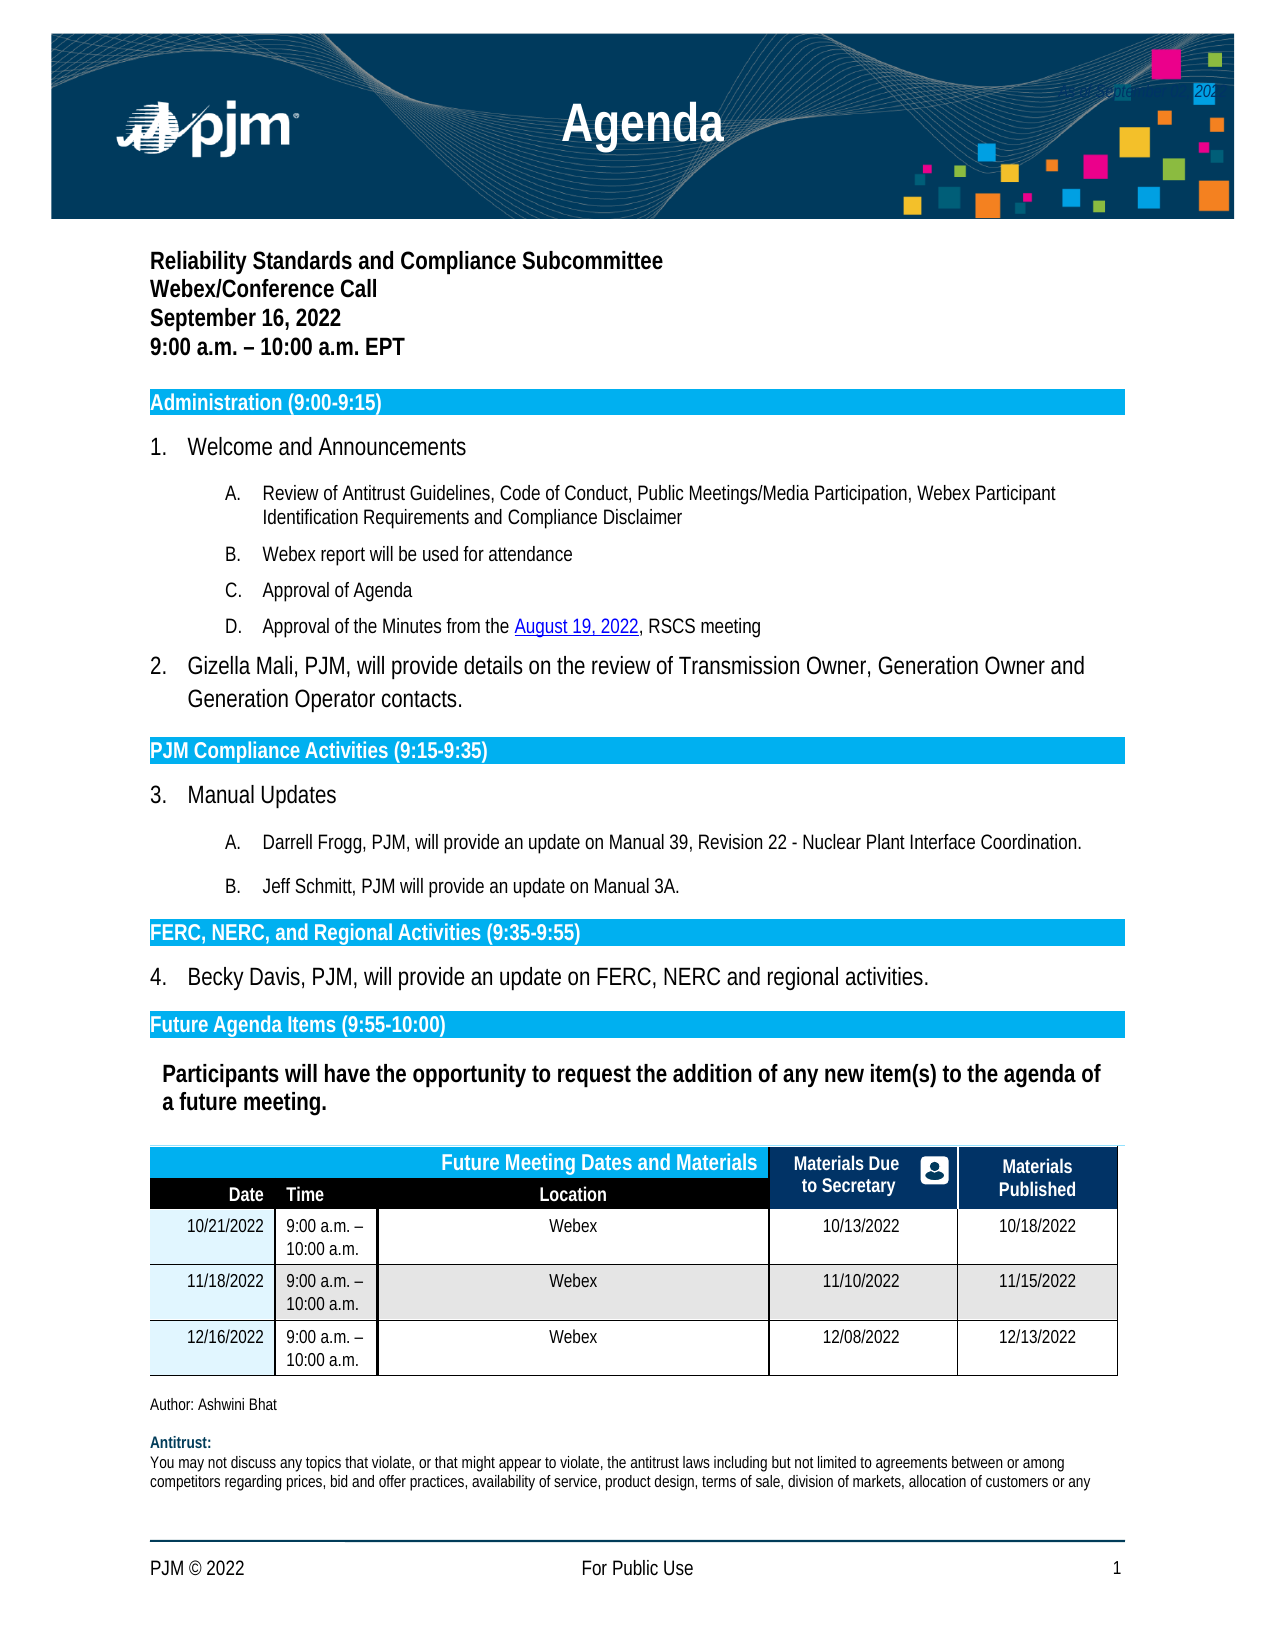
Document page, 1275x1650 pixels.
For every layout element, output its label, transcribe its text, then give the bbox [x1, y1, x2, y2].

table_header Future Meeting Dates and Materials [150, 1147, 768, 1178]
table_cell 11/15/2022 [958, 1265, 1117, 1319]
table_header Participants will have the opportunity to request the addition of any new item(s) to the agenda of a future meeting. [150, 1054, 1125, 1144]
table_header Materials Published [959, 1147, 1117, 1209]
table_cell 11/10/2022 [770, 1265, 957, 1319]
table_cell Location [379, 1179, 768, 1209]
subtitle Jeff Schmitt, PJM will provide an update on Manual 3A. [225, 874, 1125, 898]
table_cell Time [276, 1179, 376, 1209]
subtitle Administration (9:00-9:15) [150, 389, 1125, 415]
subtitle Becky Davis, PJM, will provide an update on FERC, NERC and regional activities. [150, 962, 1125, 991]
table_cell 9:00 a.m. – 10:00 a.m. [276, 1321, 376, 1375]
text Webex/Conference Call [150, 274, 1125, 303]
table_cell 12/16/2022 [150, 1321, 274, 1375]
table_cell 9:00 a.m. – 10:00 a.m. [276, 1210, 376, 1264]
table_cell 12/13/2022 [958, 1321, 1117, 1375]
subtitle Future Agenda Items (9:55-10:00) [150, 1011, 1125, 1038]
table_cell 12/08/2022 [770, 1321, 957, 1375]
subtitle PJM Compliance Activities (9:15-9:35) [150, 737, 1125, 764]
table_cell 11/18/2022 [150, 1265, 274, 1319]
table_cell Webex [379, 1265, 768, 1319]
picture [51, 32, 1235, 219]
list Approval of Agenda [225, 578, 1125, 602]
table_cell 9:00 a.m. – 10:00 a.m. [276, 1265, 376, 1319]
subtitle Manual Updates [150, 780, 1125, 809]
table_cell Webex [379, 1321, 768, 1375]
text Author: Ashwini Bhat [150, 1395, 1125, 1414]
list Webex report will be used for attendance [225, 541, 1125, 565]
subtitle FERC, NERC, and Regional Activities (9:35-9:55) [150, 919, 1125, 946]
table_cell Date [150, 1179, 274, 1209]
table_cell 10/18/2022 [958, 1210, 1117, 1264]
list Review of Antitrust Guidelines, Code of Conduct, Public Meetings/Media Participation, Webex Participant Identification Requirements and Compliance Disclaimer [225, 481, 1125, 529]
table_cell Webex [379, 1210, 768, 1264]
subtitle Darrell Frogg, PJM, will provide an update on Manual 39, Revision 22 - Nuclear Plant Interface Coordination. [225, 830, 1125, 854]
list Approval of the Minutes from the August 19, 2022, RSCS meeting [225, 614, 1125, 638]
subtitle Antitrust: [150, 1433, 1125, 1452]
text September 16, 2022 [150, 303, 1125, 332]
text 9:00 a.m. – 10:00 a.m. EPT [150, 332, 1125, 360]
text Reliability Standards and Compliance Subcommittee [150, 246, 1125, 274]
subtitle Welcome and Announcements [150, 432, 1125, 460]
table_cell 10/21/2022 [150, 1210, 274, 1264]
table_cell 10/13/2022 [770, 1210, 957, 1264]
list Gizella Mali, PJM, will provide details on the review of Transmission Owner, Generation Owner and Generation Operator contacts. [150, 651, 1125, 712]
table_header Materials Due to Secretary [770, 1147, 957, 1209]
